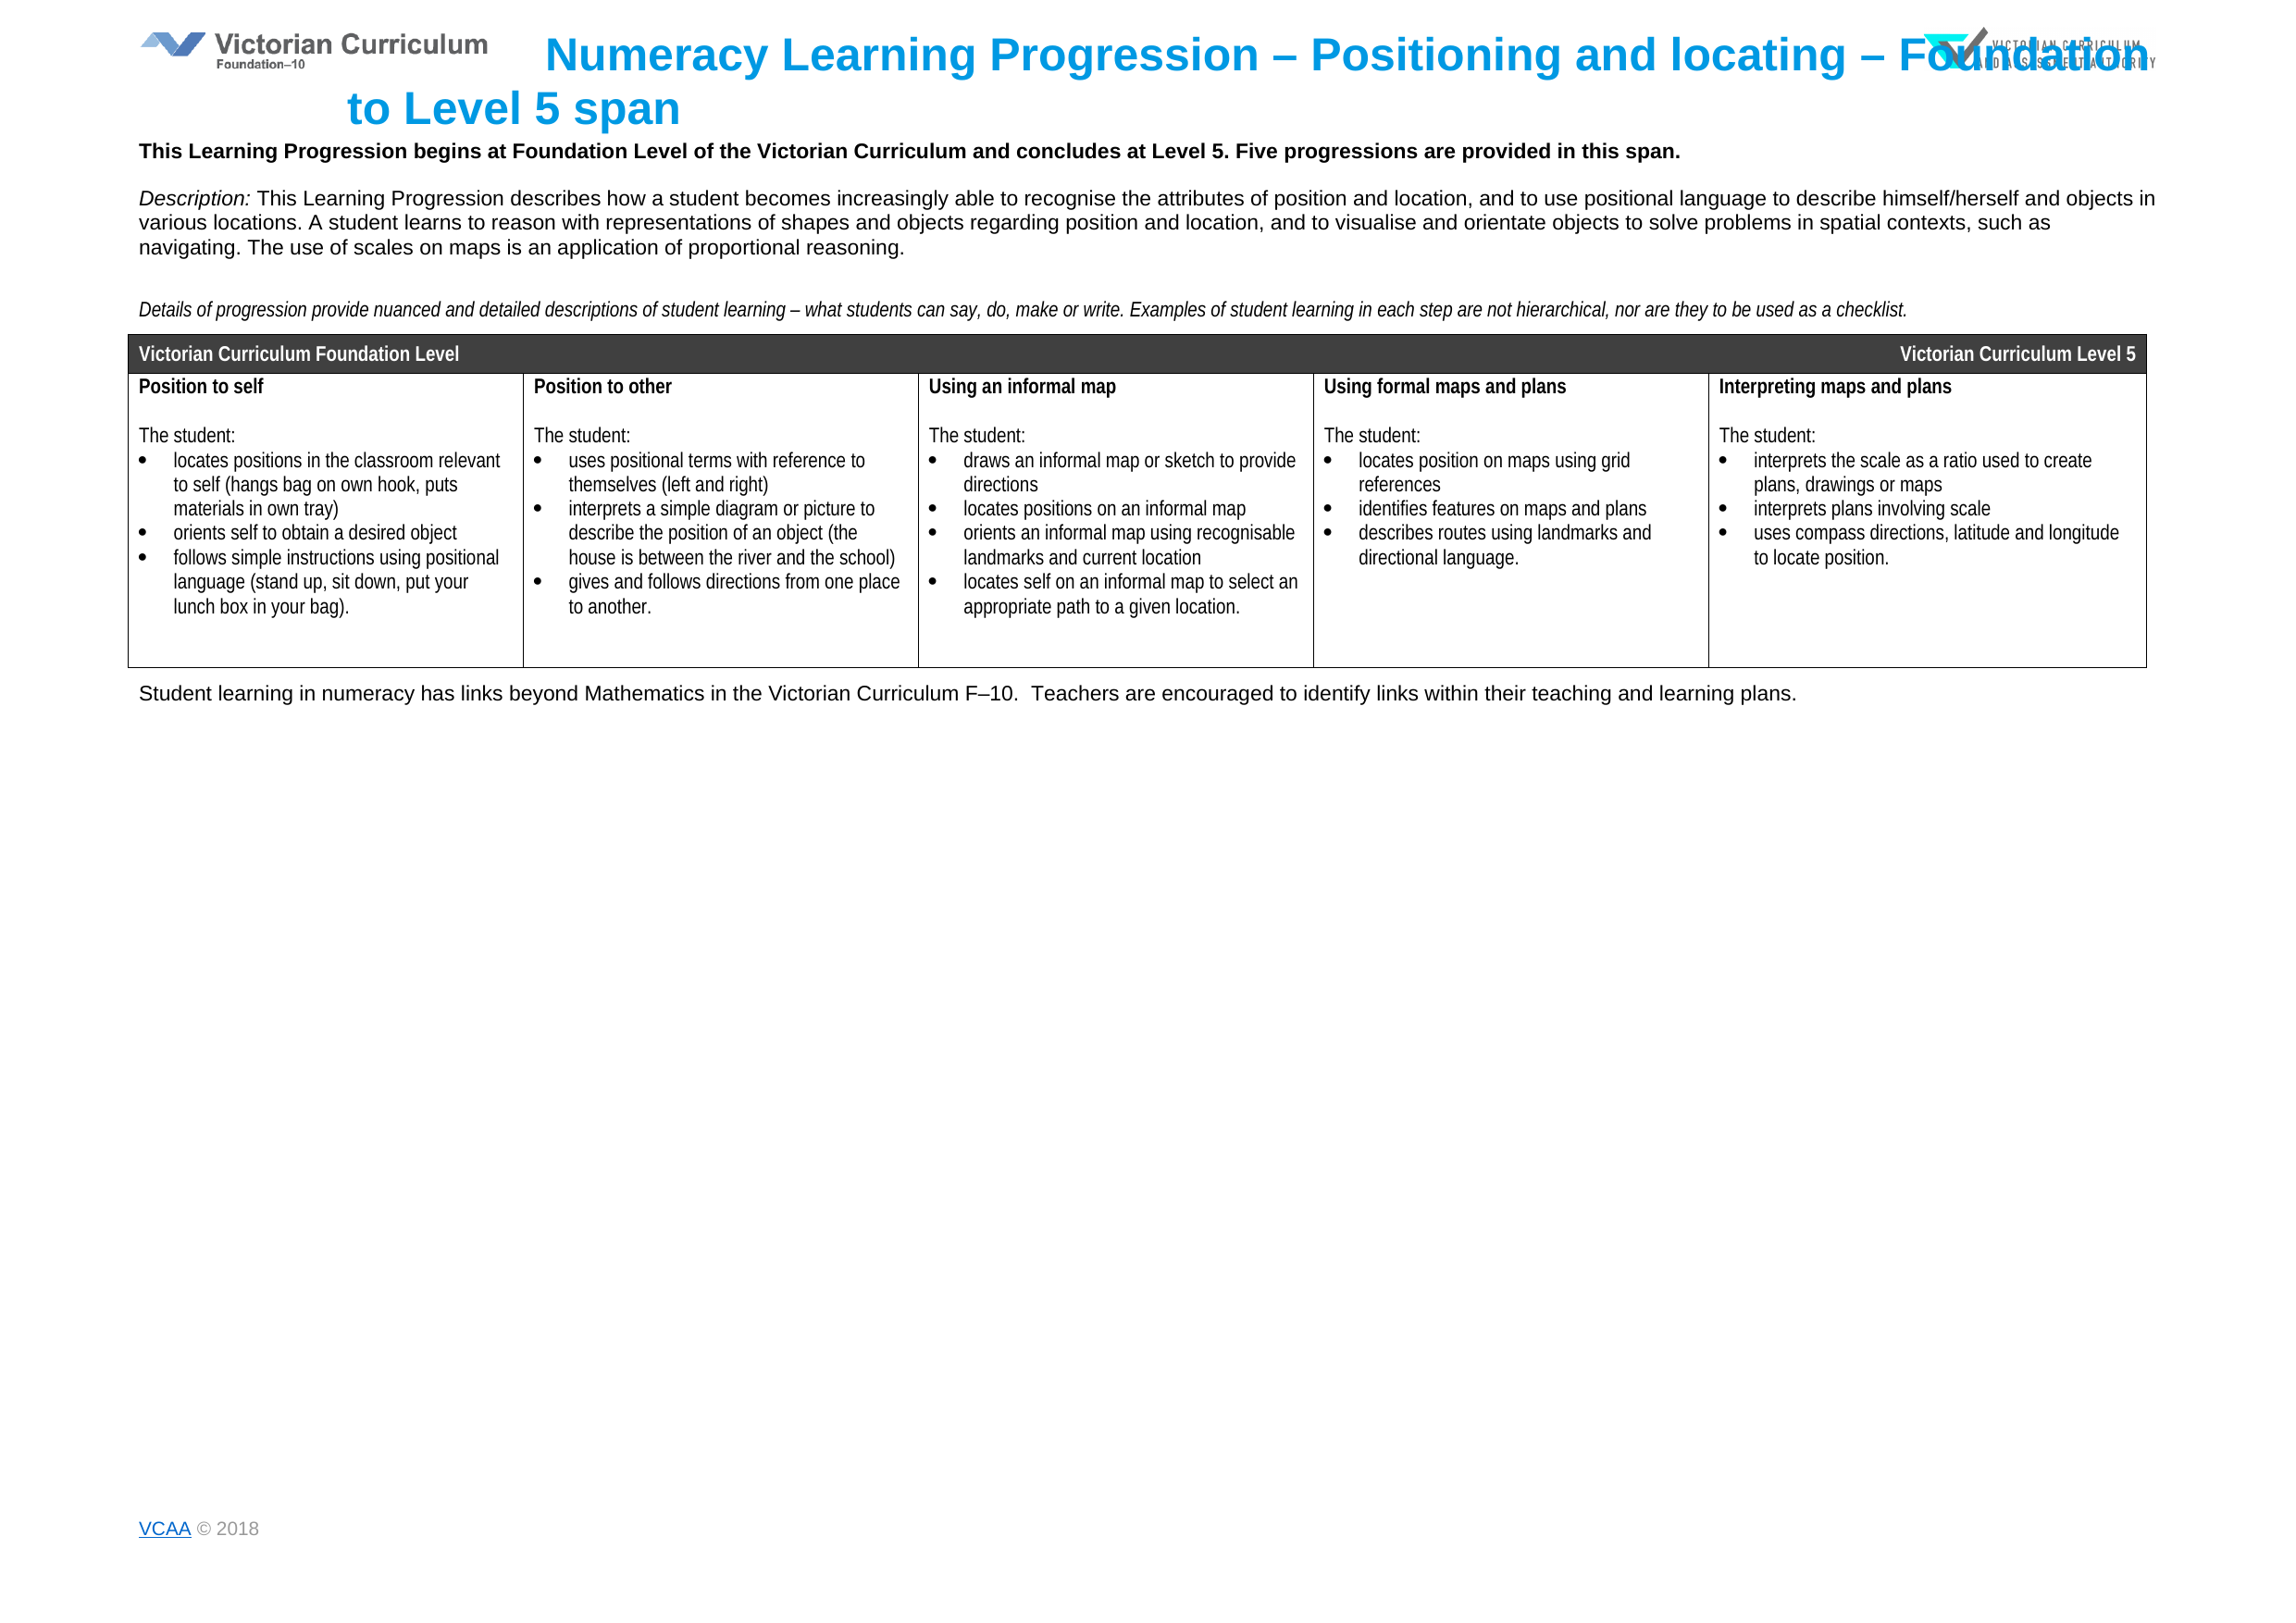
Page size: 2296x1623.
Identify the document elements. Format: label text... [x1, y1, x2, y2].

table_cell Using an informal map The student: draws an informal map or sketch to provide directions locates positions on an informal map orients an informal map using recognisable landmarks and current location locates self on an informal map to select an appropriate path to a given location. [919, 374, 1313, 667]
table_cell Position to other The student: uses positional terms with reference to themselves (left and right) interprets a simple diagram or picture to describe the position of an object (the house is between the river and the school) gives and follows directions from one place to another. [524, 374, 918, 667]
table_cell Interpreting maps and plans The student: interprets the scale as a ratio used to create plans, drawings or maps interprets plans involving scale uses compass directions, latitude and longitude to locate position. [1709, 374, 2146, 667]
table_header Victorian Curriculum Foundation Level [129, 335, 1498, 373]
text Student learning in numeracy has links beyond Mathematics in the Victorian Curriculum F–10. Teachers are encouraged to identify links within their teaching and learning plans. [139, 679, 2156, 706]
table_cell Using formal maps and plans The student: locates position on maps using grid references identifies features on maps and plans describes routes using landmarks and directional language. [1314, 374, 1708, 667]
table_cell Position to self The student: locates positions in the classroom relevant to self (hangs bag on own hook, puts materials in own tray) orients self to obtain a desired object follows simple instructions using positional language (stand up, sit down, put your lunch box in your bag). [129, 374, 523, 667]
picture [2048, 59, 2055, 66]
picture [1993, 51, 2002, 71]
picture [2103, 51, 2113, 66]
picture [1936, 51, 1945, 66]
table_header Victorian Curriculum Level 5 [1498, 335, 2146, 373]
picture [2132, 51, 2141, 71]
text Description: This Learning Progression describes how a student becomes increasingly able to recognise the attributes of position and location, and to use positional language to describe himself/herself and objects in various locations. A student learns to reason with representations of shapes and objects regarding position and location, and to visualise and orientate objects to solve problems in spatial contexts, such as navigating. The use of scales on maps is an application of proportional reasoning. [139, 186, 2156, 259]
picture [2020, 51, 2029, 66]
picture [139, 26, 499, 74]
picture [1923, 27, 2157, 71]
text This Learning Progression begins at Foundation Level of the Victorian Curriculum and concludes at Level 5. Five progressions are provided in this span. [139, 139, 2156, 163]
text Details of progression provide nuanced and detailed descriptions of student learning – what students can say, do, make or write. Examples of student learning in each step are not hierarchical, nor are they to be used as a checklist. [139, 295, 2156, 322]
